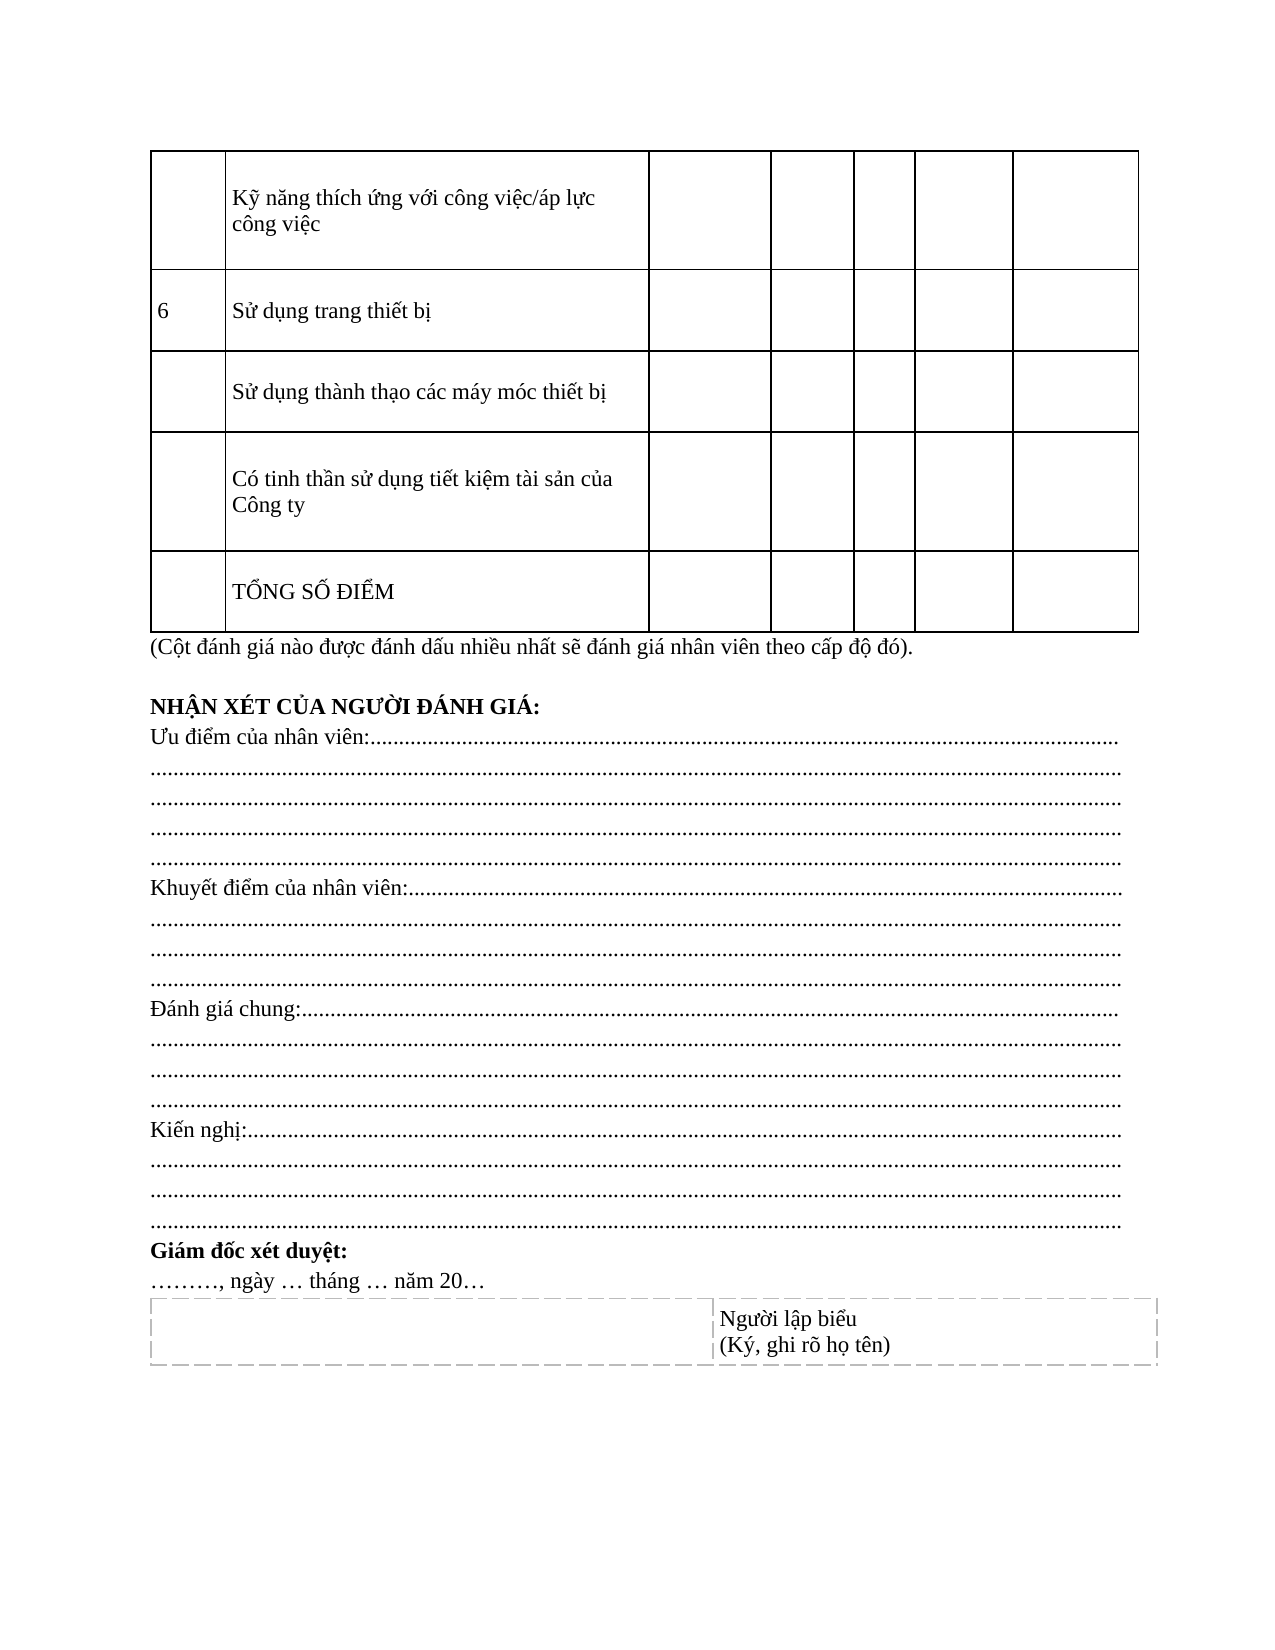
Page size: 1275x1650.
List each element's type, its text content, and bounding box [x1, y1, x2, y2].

text .......................................................................................................................................................................... [150, 1177, 1125, 1203]
table_cell [1014, 552, 1138, 631]
text .......................................................................................................................................................................... [150, 1146, 1125, 1173]
text Ưu điểm của nhân viên:................................................................................................................................... [150, 723, 1125, 750]
table_cell [650, 352, 770, 431]
table_cell Sử dụng trang thiết bị [226, 270, 648, 350]
table_cell TỔNG SỐ ĐIỂM [226, 552, 648, 631]
text .......................................................................................................................................................................... [150, 905, 1125, 931]
table_cell [1014, 433, 1138, 550]
table_cell [1014, 352, 1138, 431]
table_cell Kỹ năng thích ứng với công việc/áp lực công việc [226, 152, 648, 269]
table_cell Có tinh thần sử dụng tiết kiệm tài sản của Công ty [226, 433, 648, 550]
text .......................................................................................................................................................................... [150, 784, 1125, 810]
table_cell [916, 433, 1012, 550]
table_cell [650, 152, 770, 269]
table_cell [772, 433, 853, 550]
table_cell [916, 552, 1012, 631]
table_cell [152, 552, 225, 631]
table_cell [855, 433, 914, 550]
table_header [151, 1298, 713, 1364]
table_cell [772, 552, 853, 631]
text .......................................................................................................................................................................... [150, 1056, 1125, 1082]
table_cell [772, 270, 853, 350]
table_cell [855, 152, 914, 269]
table_cell [650, 552, 770, 631]
text .......................................................................................................................................................................... [150, 844, 1125, 871]
text .......................................................................................................................................................................... [150, 1086, 1125, 1112]
text Giám đốc xét duyệt: [150, 1237, 1125, 1263]
text Kiến nghị:......................................................................................................................................................... [150, 1116, 1125, 1142]
text .......................................................................................................................................................................... [150, 965, 1125, 991]
text .......................................................................................................................................................................... [150, 935, 1125, 961]
text .......................................................................................................................................................................... [150, 1207, 1125, 1233]
table_cell [772, 152, 853, 269]
text ………, ngày … tháng … năm 20… [150, 1267, 1125, 1293]
text (Cột đánh giá nào được đánh dấu nhiều nhất sẽ đánh giá nhân viên theo cấp độ đó). [150, 633, 1125, 659]
text .......................................................................................................................................................................... [150, 754, 1125, 780]
table_cell [650, 433, 770, 550]
table_cell [855, 352, 914, 431]
text Đánh giá chung:............................................................................................................................................... [150, 995, 1125, 1022]
table_cell [916, 270, 1012, 350]
table_cell [772, 352, 853, 431]
table_header Người lập biểu (Ký, ghi rõ họ tên) [713, 1298, 1157, 1364]
table_cell [916, 352, 1012, 431]
table_cell [855, 270, 914, 350]
table_cell [152, 352, 225, 431]
table_cell 6 [152, 270, 225, 350]
table_cell [650, 270, 770, 350]
table_cell [1014, 152, 1138, 269]
table_cell Sử dụng thành thạo các máy móc thiết bị [226, 352, 648, 431]
table_cell [855, 552, 914, 631]
table_cell [1014, 270, 1138, 350]
text Khuyết điểm của nhân viên:............................................................................................................................. [150, 874, 1125, 901]
text .......................................................................................................................................................................... [150, 1026, 1125, 1052]
table_cell [152, 433, 225, 550]
text NHẬN XÉT CỦA NGƯỜI ĐÁNH GIÁ: [150, 693, 1125, 719]
text .......................................................................................................................................................................... [150, 814, 1125, 840]
table_cell [916, 152, 1012, 269]
